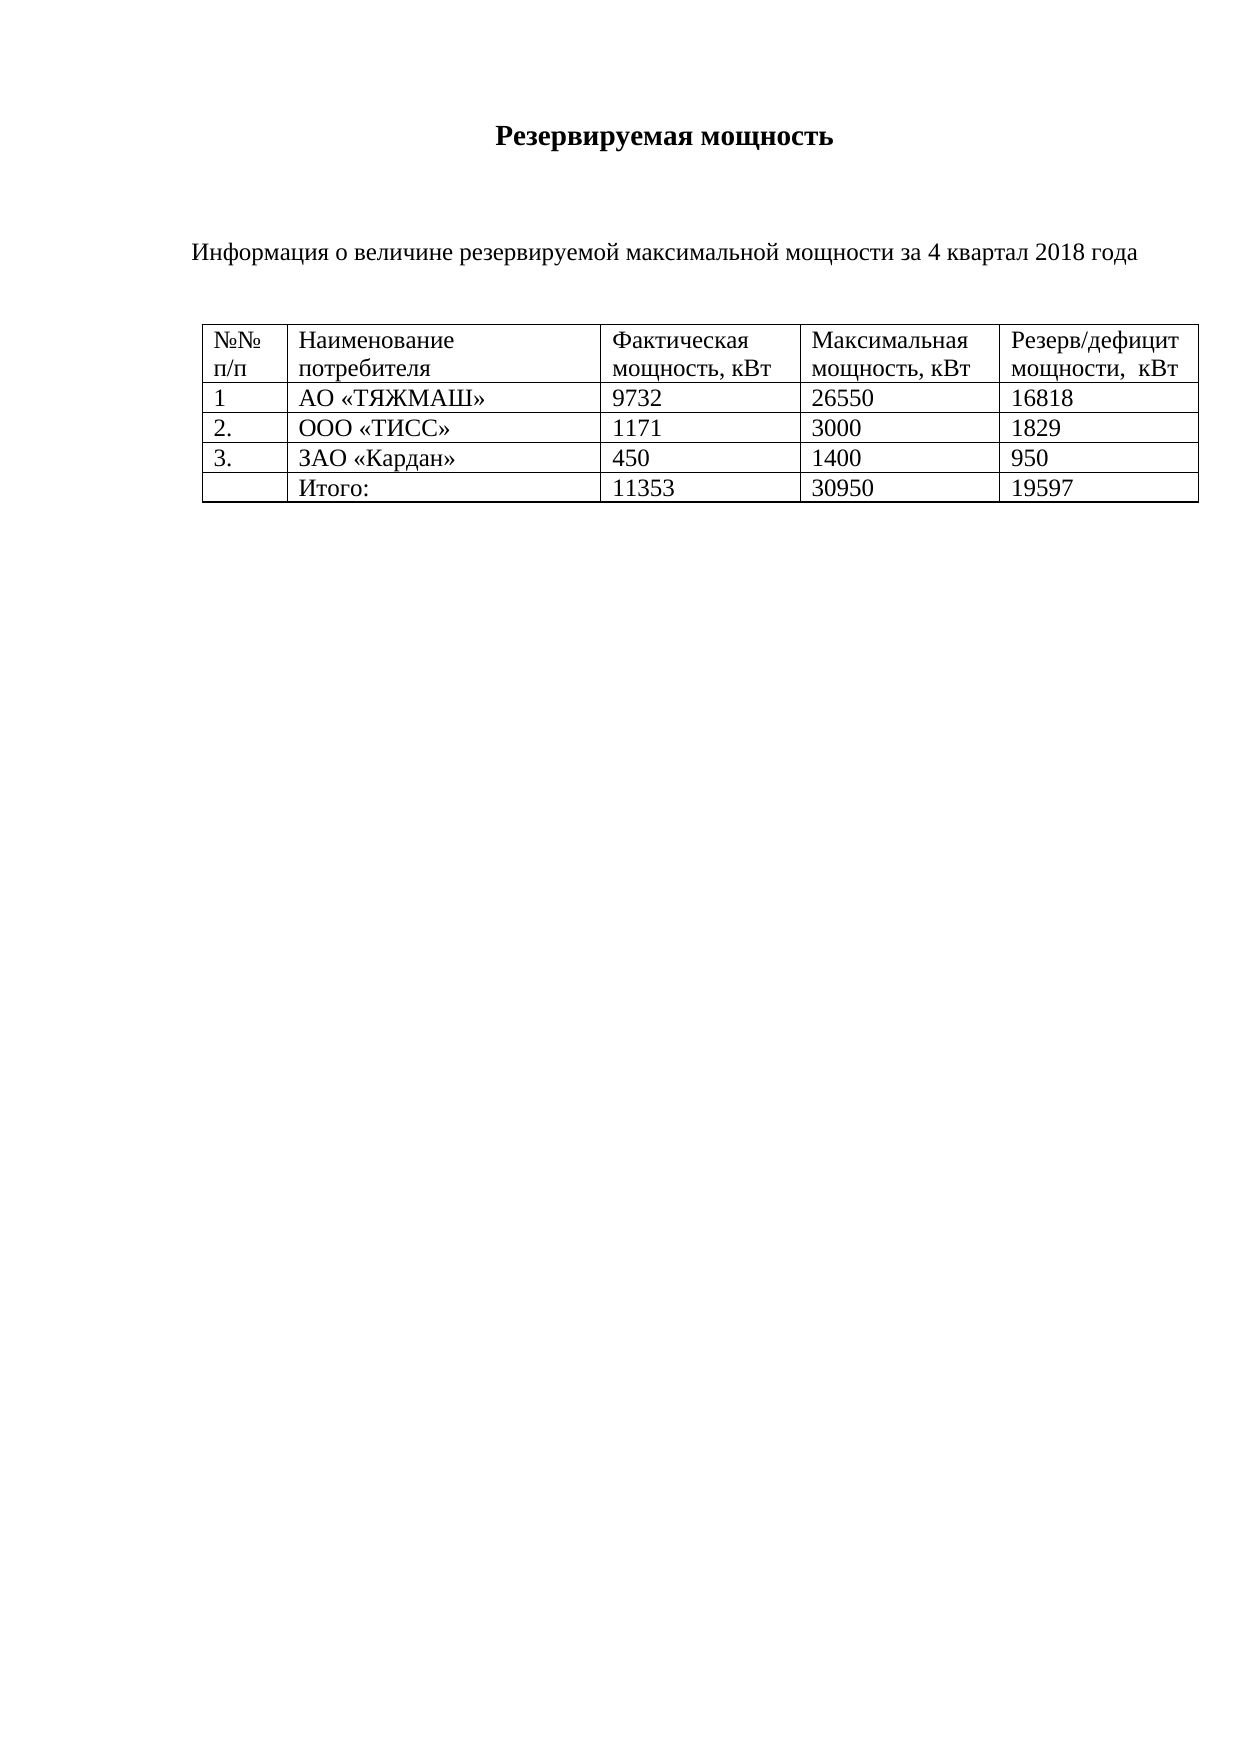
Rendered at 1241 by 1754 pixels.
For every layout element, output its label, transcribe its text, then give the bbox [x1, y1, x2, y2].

table_cell 3. [203, 443, 287, 472]
text Резервируемая мощность [177, 118, 1152, 152]
table_cell 16818 [1000, 383, 1198, 412]
table_cell АО «ТЯЖМАШ» [288, 383, 600, 412]
table_cell Итого: [288, 473, 600, 501]
table_header Наименование потребителя [288, 325, 600, 382]
table_header №№ п/п [203, 325, 287, 382]
table_header Резерв/дефицит мощности, кВт [1000, 325, 1198, 382]
table_cell 450 [601, 443, 800, 472]
table_cell ООО «ТИСС» [288, 413, 600, 442]
table_cell 1400 [801, 443, 999, 472]
table_cell ЗАО «Кардан» [288, 443, 600, 472]
table_cell 30950 [801, 473, 999, 501]
table_cell 1 [203, 383, 287, 412]
table_cell 19597 [1000, 473, 1198, 501]
table_cell 3000 [801, 413, 999, 442]
table_cell 9732 [601, 383, 800, 412]
table_header Фактическая мощность, кВт [601, 325, 800, 382]
table_cell 950 [1000, 443, 1198, 472]
table_cell [203, 473, 287, 501]
text Информация о величине резервируемой максимальной мощности за 4 квартал 2018 года [177, 237, 1152, 266]
table_cell 26550 [801, 383, 999, 412]
table_cell 1829 [1000, 413, 1198, 442]
table_header Максимальная мощность, кВт [801, 325, 999, 382]
table_cell 11353 [601, 473, 800, 501]
table_cell 2. [203, 413, 287, 442]
table_cell 1171 [601, 413, 800, 442]
